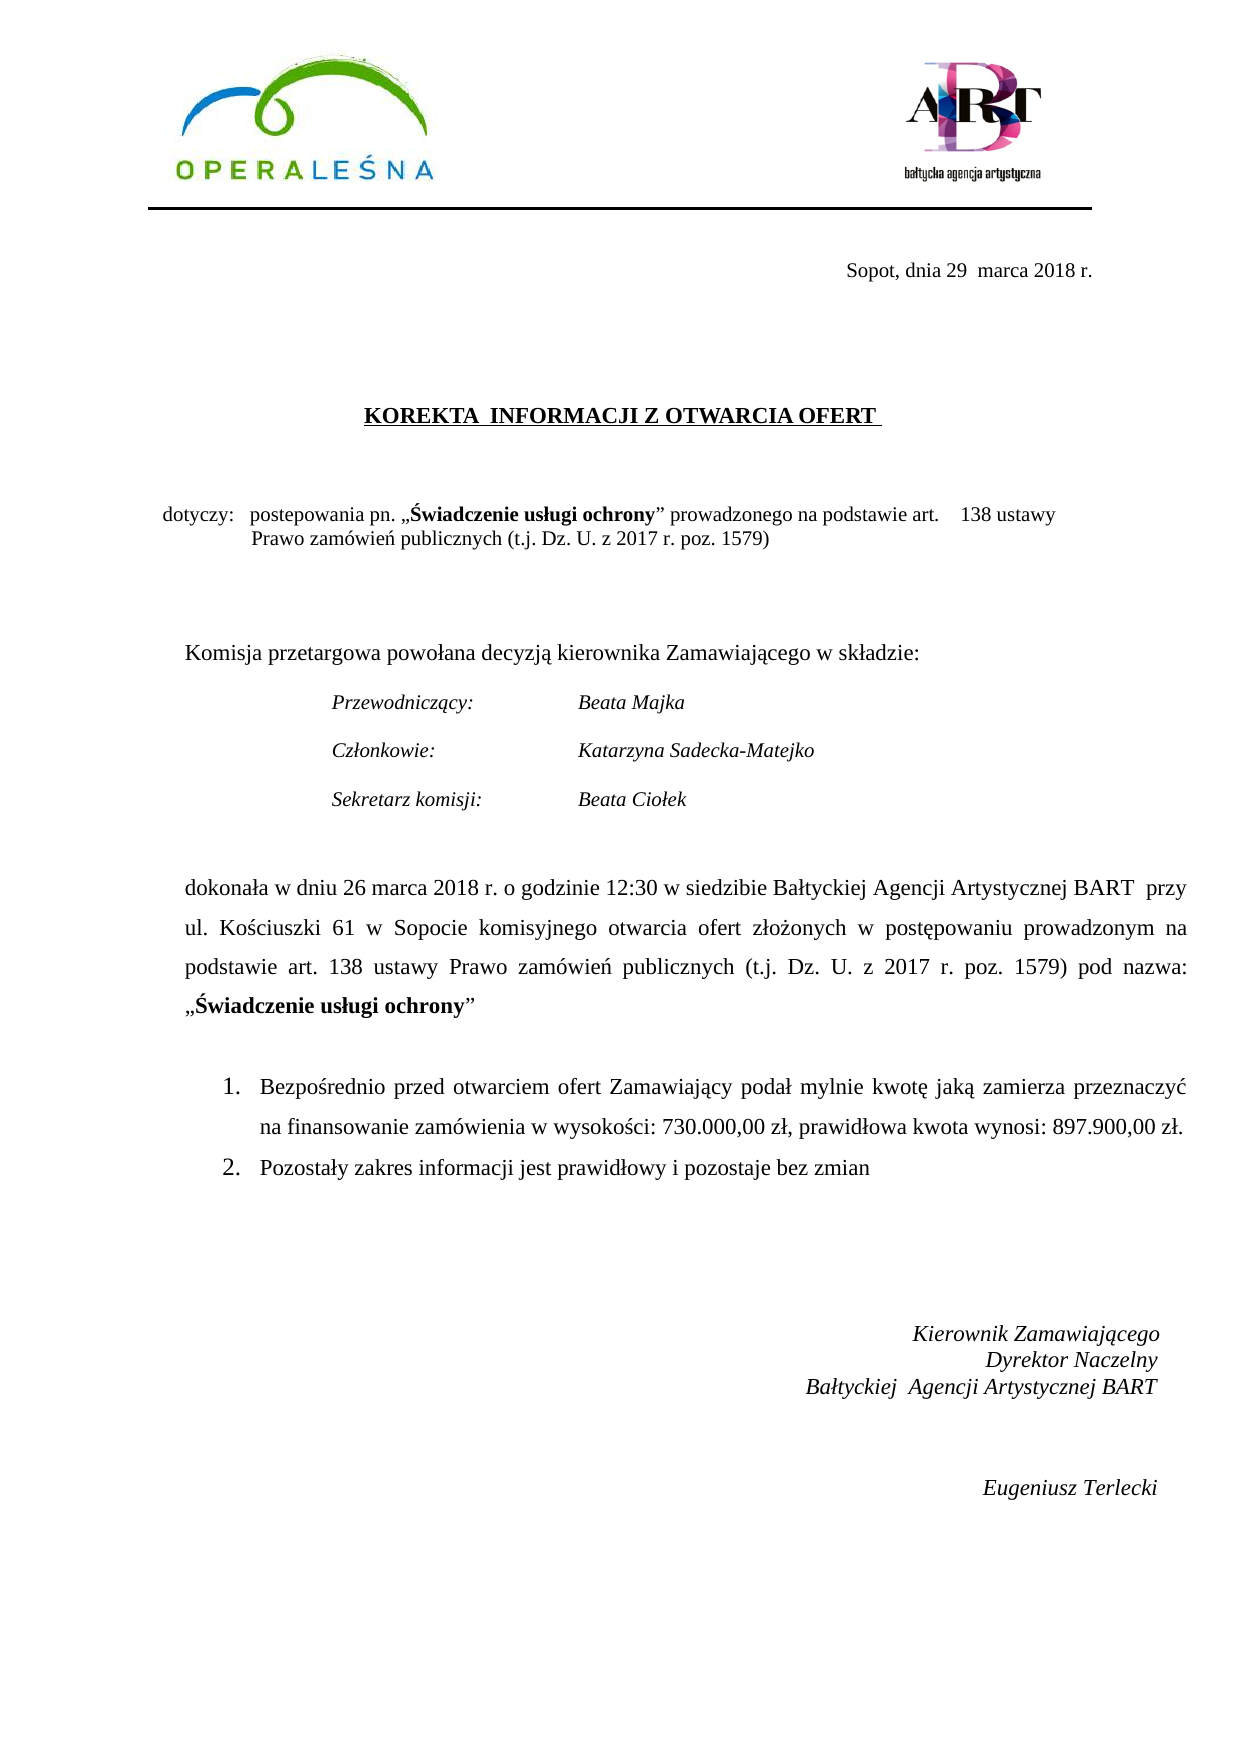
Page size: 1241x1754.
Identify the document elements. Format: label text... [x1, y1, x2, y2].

text Sopot, dnia 29 marca 2018 r. [148, 258, 1092, 282]
picture [868, 35, 1076, 205]
text dotyczy: postepowania pn. „Świadczenie usługi ochrony” prowadzonego na podstawie art. 138 ustawy Prawo zamówień publicznych (t.j. Dz. U. z 2017 r. poz. 1579) [162, 502, 1092, 550]
text KOREKTA INFORMACJI Z OTWARCIA OFERT [148, 402, 1092, 428]
table_header Komisja przetargowa powołana decyzją kierownika Zamawiającego w składzie: dokonała w dniu 26 marca 2018 r. o godzinie 12:30 w siedzibie Bałtyckiej Agencji Artystycznej BART przy ul. Kościuszki 61 w Sopocie komisyjnego otwarcia ofert złożonych w postępowaniu prowadzonym na podstawie art. 138 ustawy Prawo zamówień publicznych (t.j. Dz. U. z 2017 r. poz. 1579) pod nazwa: „Świadczenie usługi ochrony” Bezpośrednio przed otwarciem ofert Zamawiający podał mylnie kwotę jaką zamierza przeznaczyć na finansowanie zamówienia w wysokości: 730.000,00 zł, prawidłowa kwota wynosi: 897.900,00 zł. Pozostały zakres informacji jest prawidłowy i pozostaje bez zmian Kierownik Zamawiającego Dyrektor Naczelny Bałtyckiej Agencji Artystycznej BART Eugeniusz Terlecki [177, 575, 1196, 1579]
picture [147, 26, 464, 205]
